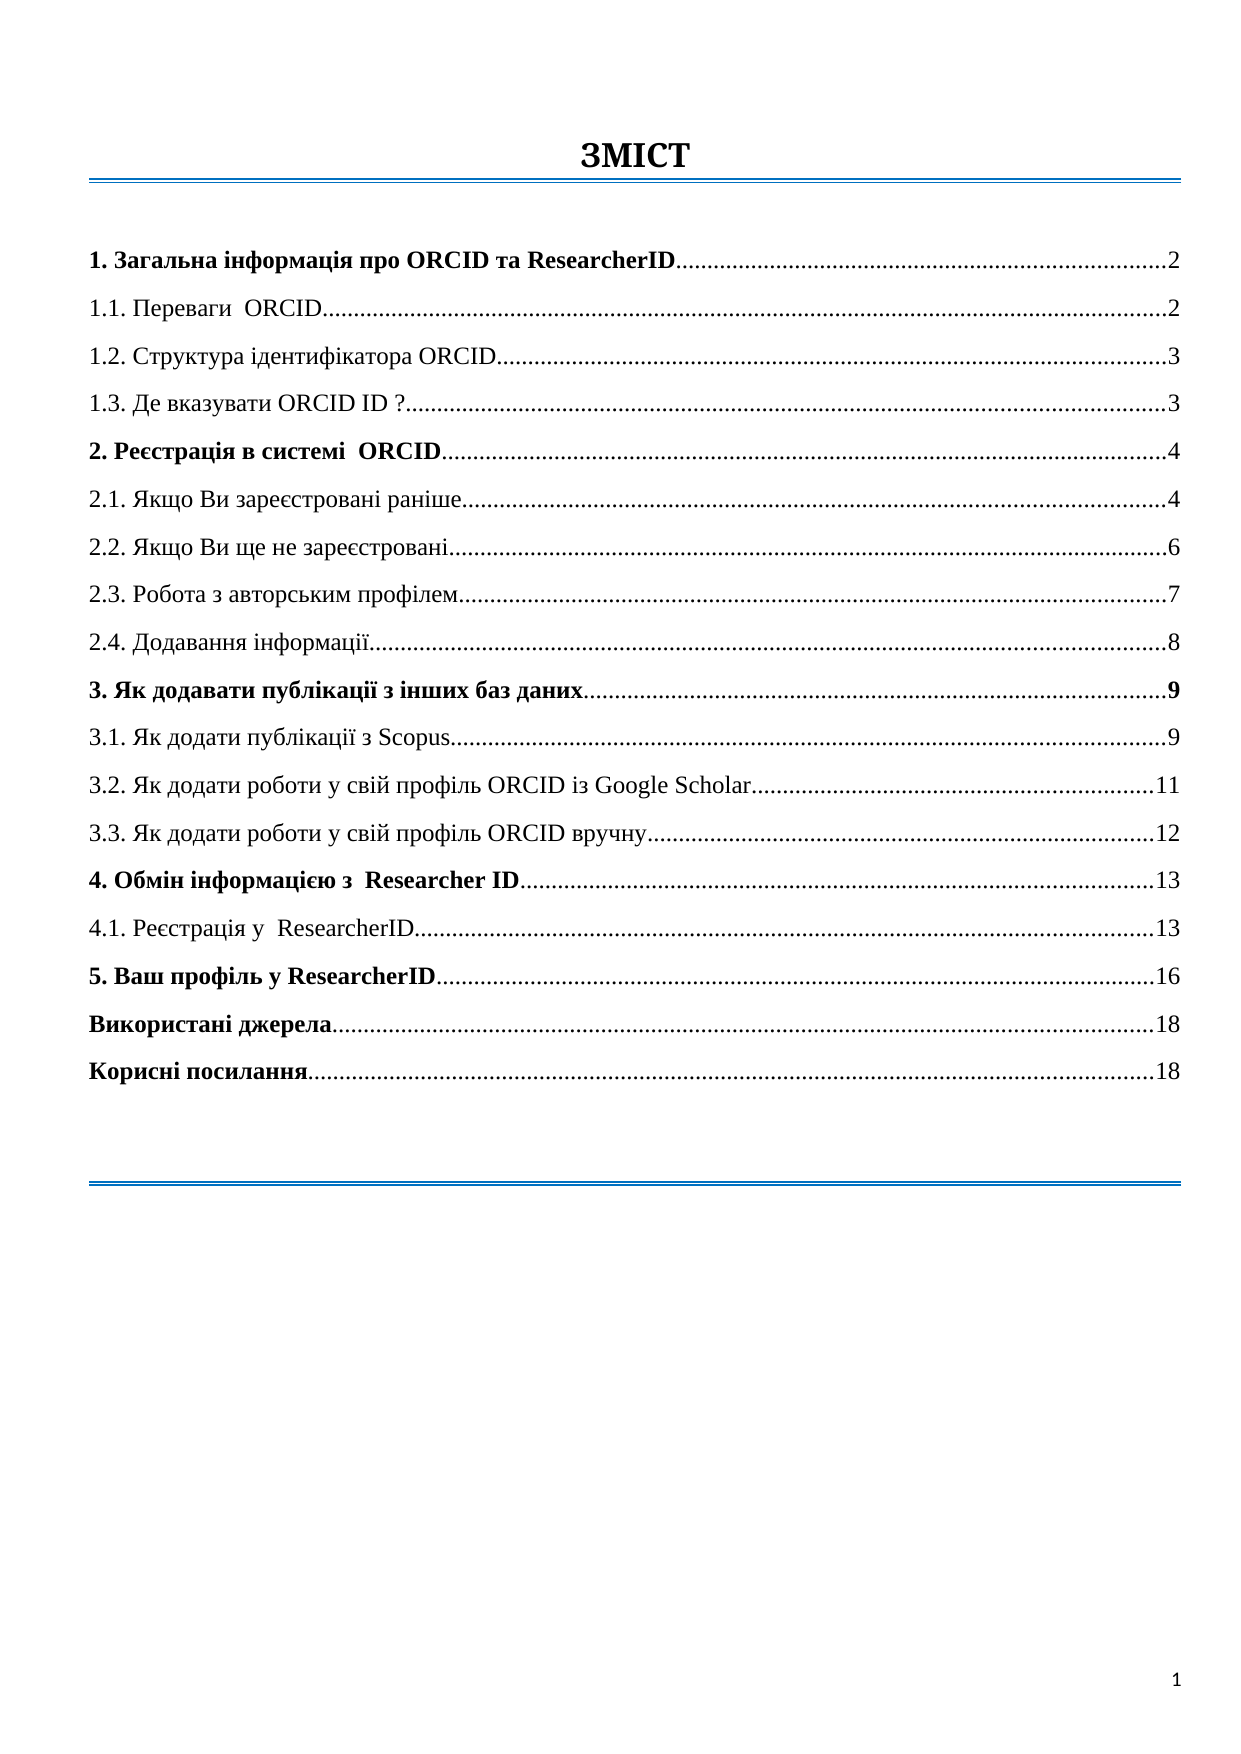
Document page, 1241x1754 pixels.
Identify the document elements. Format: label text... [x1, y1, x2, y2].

text Корисні посилання 18 [89, 1056, 1181, 1085]
text 2.1. Якщо Ви зареєстровані раніше 4 [89, 484, 1181, 513]
text 2.3. Робота з авторським профілем 7 [89, 579, 1181, 608]
text 4. Обмін інформацією з Researcher ID 13 [89, 866, 1181, 894]
text 5. Ваш профіль у ResearcherID 16 [89, 961, 1181, 990]
text 1.3. Де вказувати ORCID ID ? 3 [89, 388, 1181, 417]
subtitle ЗМІСТ [89, 138, 1181, 178]
text 3.1. Як додати публікації з Scopus 9 [89, 722, 1181, 751]
text 1. Загальна інформація про ORCID та ResearcherID 2 [89, 245, 1181, 274]
text 2. Реєстрація в системі ОRCID 4 [89, 436, 1181, 465]
text 3.2. Як додати роботи у свій профіль ORCID із Google Scholar 11 [89, 770, 1181, 799]
text 2.4. Додавання інформації 8 [89, 627, 1181, 656]
text 3.3. Як додати роботи у свій профіль ORCID вручну 12 [89, 818, 1181, 847]
text Використані джерела 18 [89, 1009, 1181, 1037]
text 1.1. Переваги ORCID 2 [89, 293, 1181, 322]
text 1.2. Структура ідентифікатора ORCID 3 [89, 341, 1181, 369]
text 3. Як додавати публікації з інших баз даних 9 [89, 675, 1181, 703]
text 2.2. Якщо Ви ще не зареєстровані 6 [89, 532, 1181, 560]
text 4.1. Реєстрація у ResearcherID 13 [89, 913, 1181, 942]
